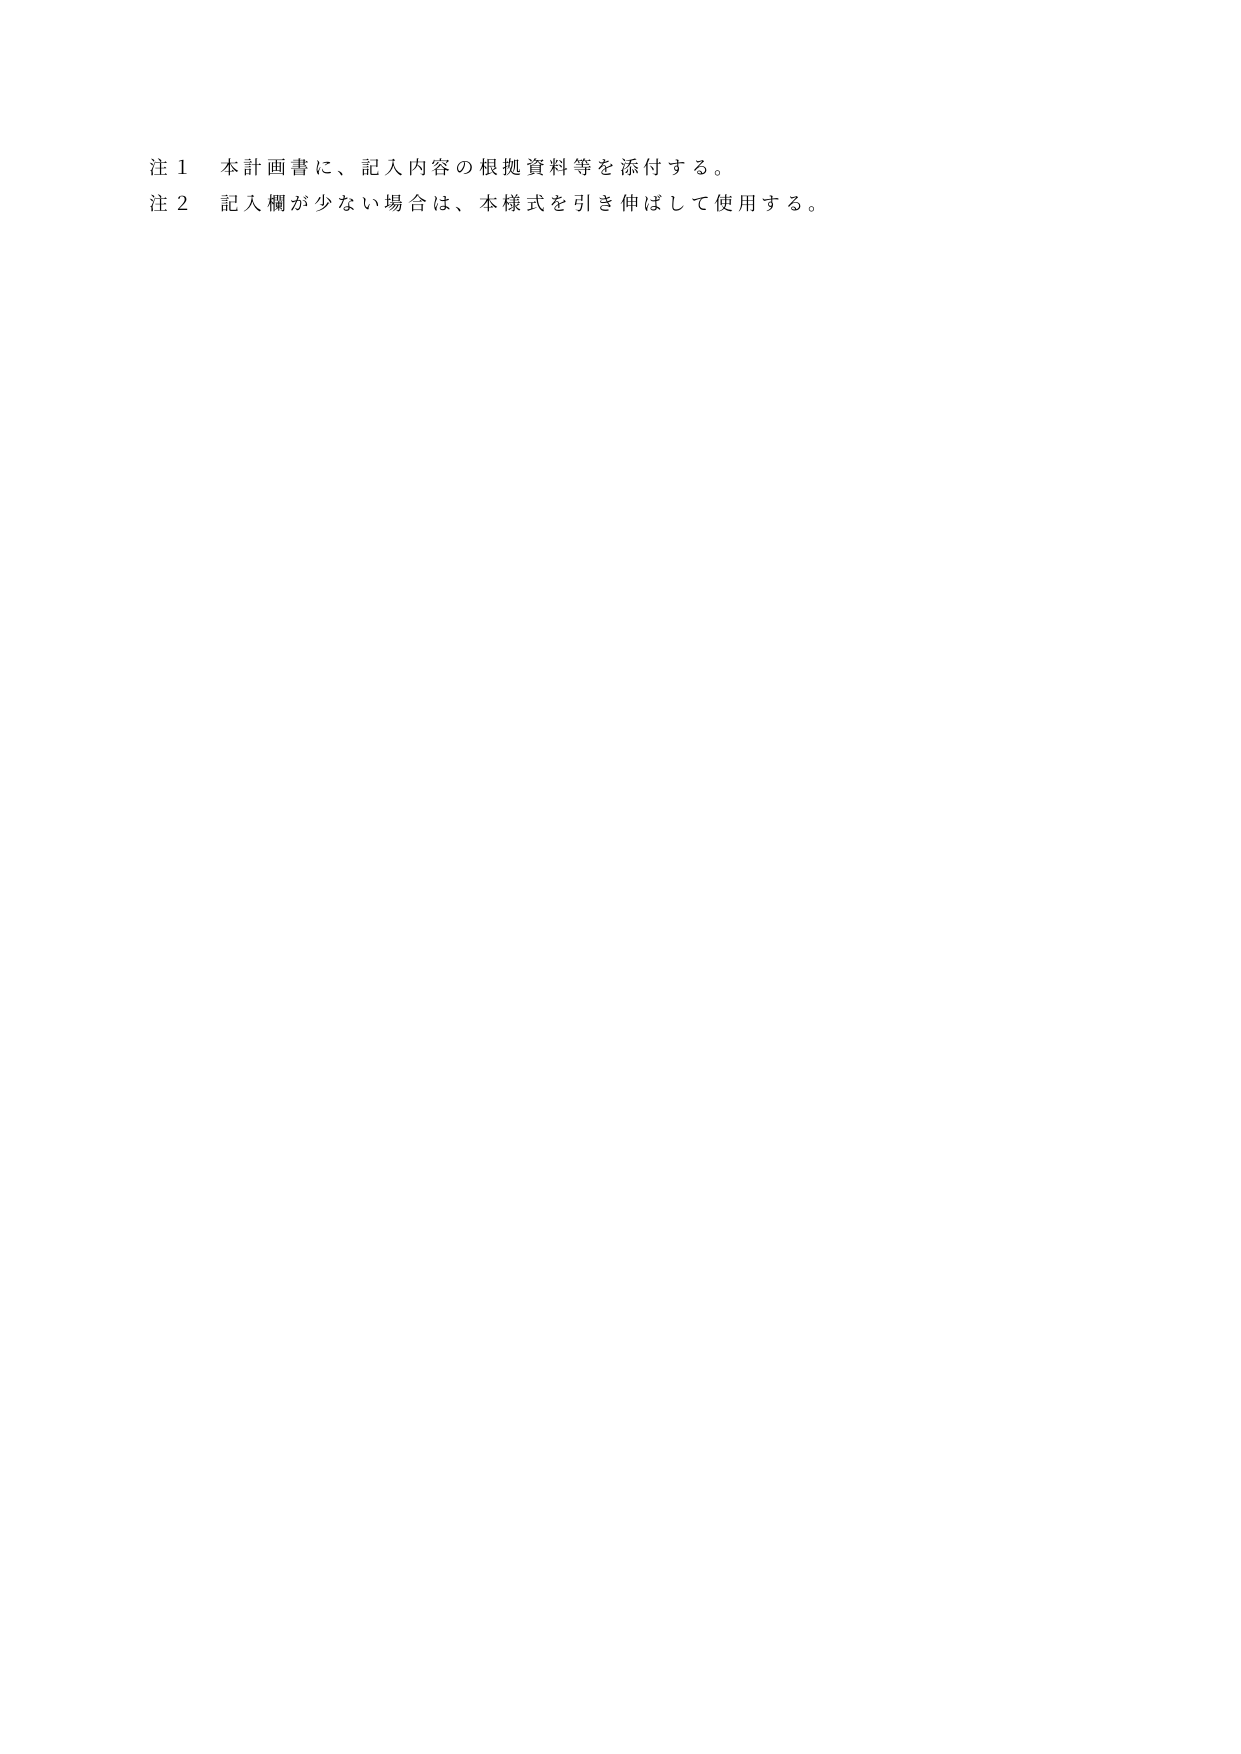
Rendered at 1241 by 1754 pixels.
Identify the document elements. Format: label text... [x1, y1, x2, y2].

text 注２ 記入欄が少ない場合は、本様式を引き伸ばして使用する。別紙２－１（中小企業者） [149, 184, 1091, 221]
text 注１ 本計画書に、記入内容の根拠資料等を添付する。 [149, 148, 1091, 184]
